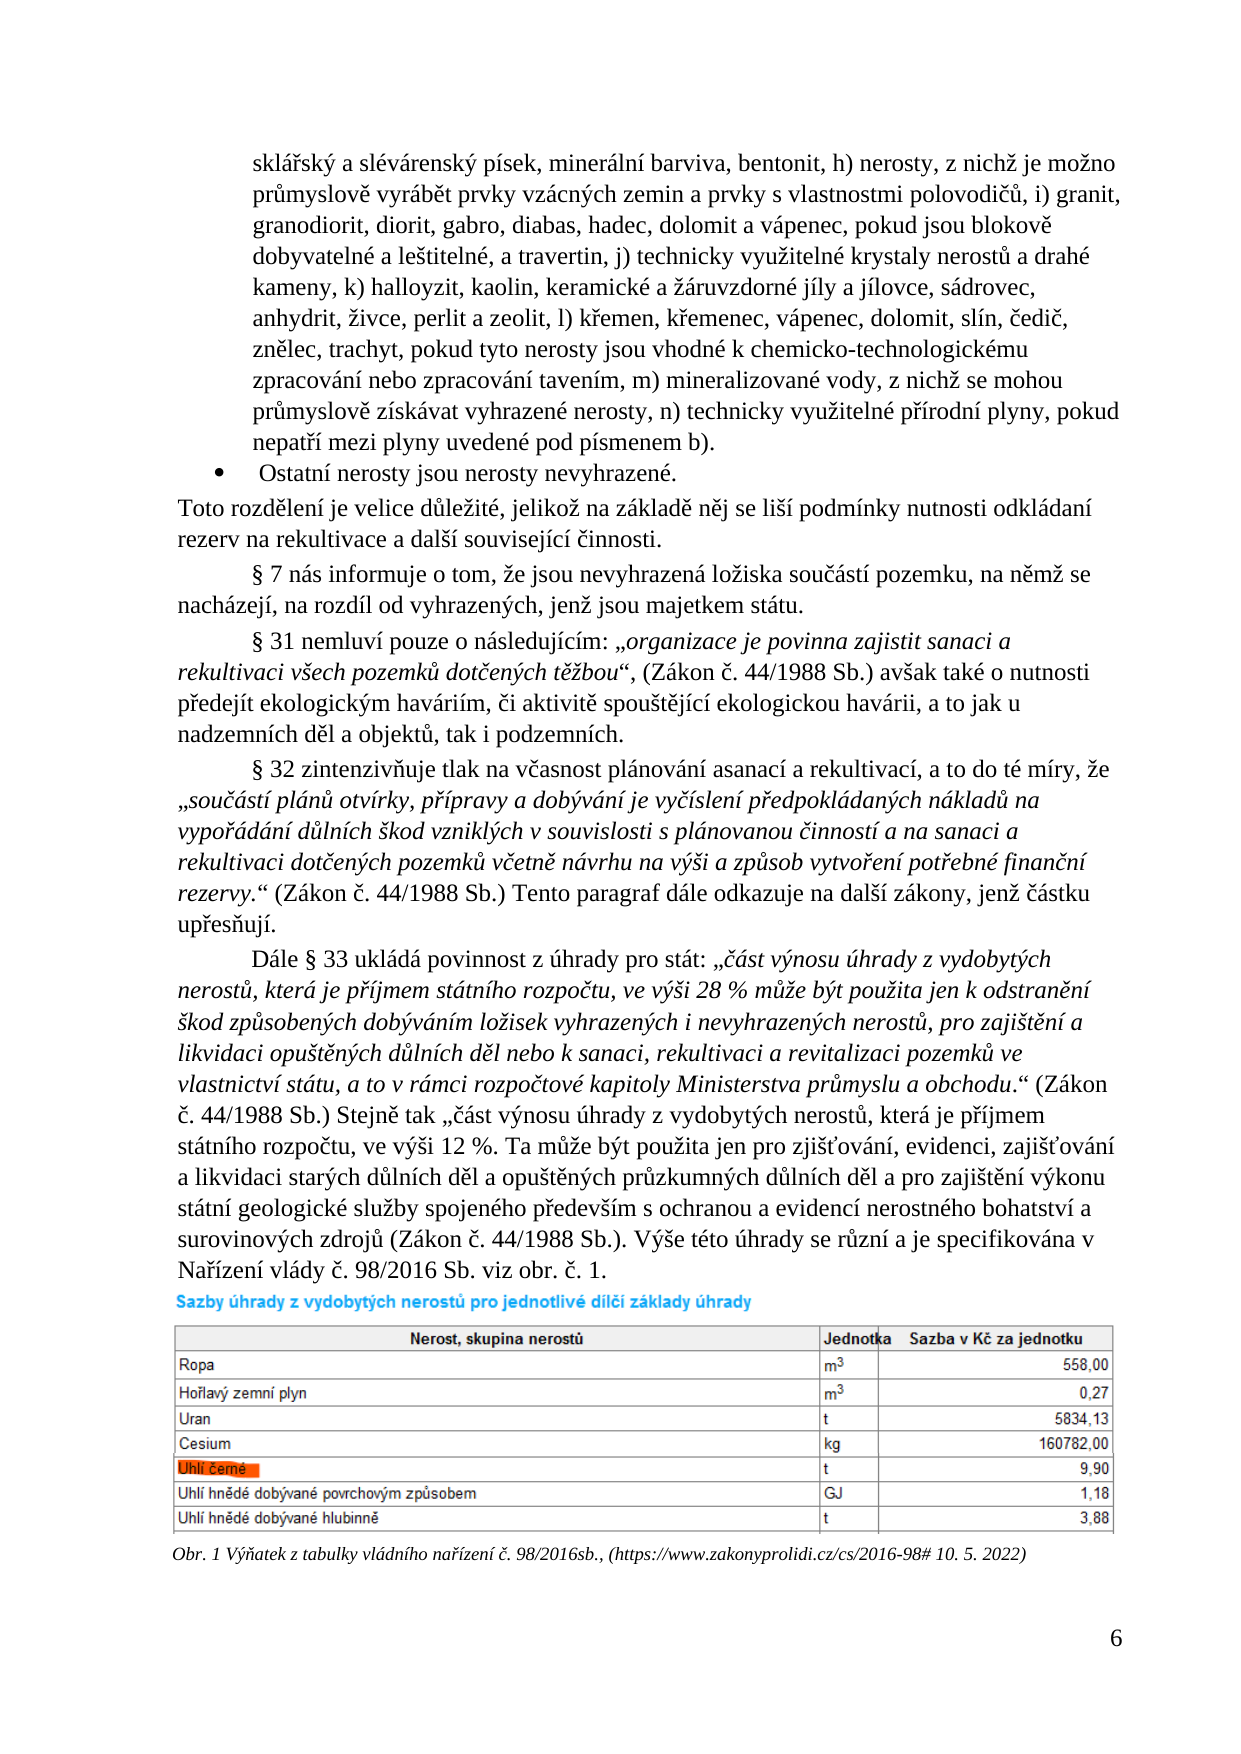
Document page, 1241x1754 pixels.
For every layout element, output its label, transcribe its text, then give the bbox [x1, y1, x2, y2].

text Dále § 33 ukládá povinnost z úhrady pro stát: „část výnosu úhrady z vydobytých nerostů, která je příjmem státního rozpočtu, ve výši 28 % může být použita jen k odstranění škod způsobených dobýváním ložisek vyhrazených i nevyhrazených nerostů, pro zajištění a likvidaci opuštěných důlních děl nebo k sanaci, rekultivaci a revitalizaci pozemků ve vlastnictví státu, a to v rámci rozpočtové kapitoly Ministerstva průmyslu a obchodu.“ (Zákon č. 44/1988 Sb.) Stejně tak „část výnosu úhrady z vydobytých nerostů, která je příjmem státního rozpočtu, ve výši 12 %. Ta může být použita jen pro zjišťování, evidenci, zajišťování a likvidaci starých důlních děl a opuštěných průzkumných důlních děl a pro zajištění výkonu státní geologické služby spojeného především s ochranou a evidencí nerostného bohatství a surovinových zdrojů (Zákon č. 44/1988 Sb.). Výše této úhrady se různí a je specifikována v Nařízení vlády č. 98/2016 Sb. viz obr. č. 1. [177, 944, 1122, 1284]
picture [171, 1289, 1120, 1534]
text § 7 nás informuje o tom, že jsou nevyhrazená ložiska součástí pozemku, na němž se nacházejí, na rozdíl od vyhrazených, jenž jsou majetkem státu. [177, 559, 1122, 619]
text § 32 zintenzivňuje tlak na včasnost plánování asanací a rekultivací, a to do té míry, že „součástí plánů otvírky, přípravy a dobývání je vyčíslení předpokládaných nákladů na vypořádání důlních škod vzniklých v souvislosti s plánovanou činností a na sanaci a rekultivaci dotčených pozemků včetně návrhu na výši a způsob vytvoření potřebné finanční rezervy.“ (Zákon č. 44/1988 Sb.) Tento paragraf dále odkazuje na další zákony, jenž částku upřesňují. [177, 754, 1122, 938]
text Toto rozdělení je velice důležité, jelikož na základě něj se liší podmínky nutnosti odkládaní rezerv na rekultivace a další související činnosti. [177, 493, 1122, 553]
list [215, 148, 1122, 456]
list Ostatní nerosty jsou nerosty nevyhrazené. [215, 458, 1122, 487]
text § 31 nemluví pouze o následujícím: „organizace je povinna zajistit sanaci a rekultivaci všech pozemků dotčených těžbou“, (Zákon č. 44/1988 Sb.) avšak také o nutnosti předejít ekologickým haváriím, či aktivitě spouštějící ekologickou havárii, a to jak u nadzemních děl a objektů, tak i podzemních. [177, 626, 1122, 748]
